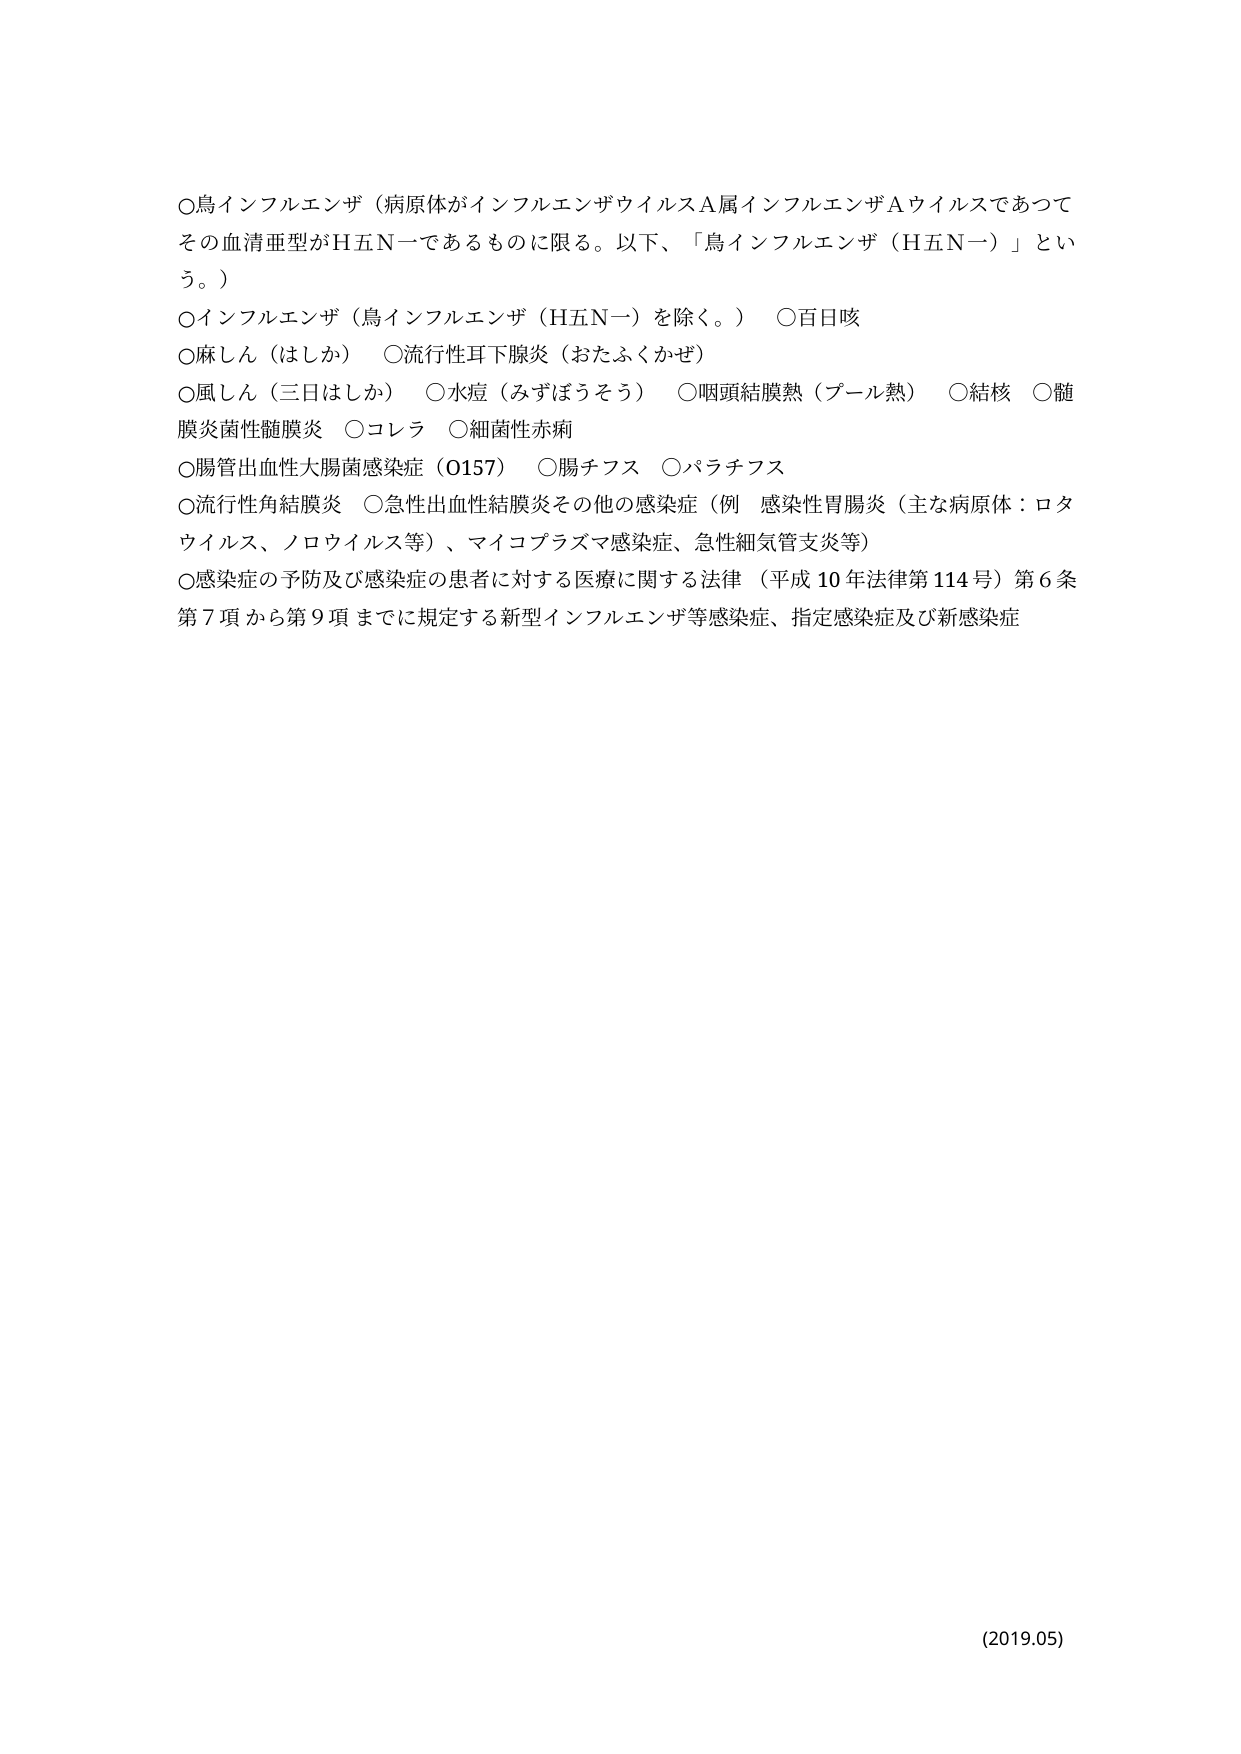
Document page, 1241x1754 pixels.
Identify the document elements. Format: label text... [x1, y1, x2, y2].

text ○インフルエンザ（鳥インフルエンザ（Ｈ五Ｎ一）を除く。） ○百日咳 [177, 298, 1078, 335]
text ○麻しん（はしか） ○流行性耳下腺炎（おたふくかぜ） [177, 335, 1078, 373]
text ○流行性角結膜炎 ○急性出血性結膜炎その他の感染症（例 感染性胃腸炎（主な病原体：ロタウイルス、ノロウイルス等）、マイコプラズマ感染症、急性細気管支炎等） [177, 485, 1078, 560]
text ○鳥インフルエンザ（病原体がインフルエンザウイルスＡ属インフルエンザＡウイルスであつてその血清亜型がＨ五Ｎ一であるものに限る。以下、「鳥インフルエンザ（Ｈ五Ｎ一）」という。） [177, 185, 1078, 298]
text ○感染症の予防及び感染症の患者に対する医療に関する法律 （平成10年法律第114号）第６条第７項 から第９項 までに規定する新型インフルエンザ等感染症、指定感染症及び新感染症 [177, 560, 1078, 635]
text ○腸管出血性大腸菌感染症（O157） ○腸チフス ○パラチフス [177, 448, 1078, 485]
text ○風しん（三日はしか） ○水痘（みずぼうそう） ○咽頭結膜熱（プール熱） ○結核 ○髄膜炎菌性髄膜炎 ○コレラ ○細菌性赤痢 [177, 373, 1078, 448]
